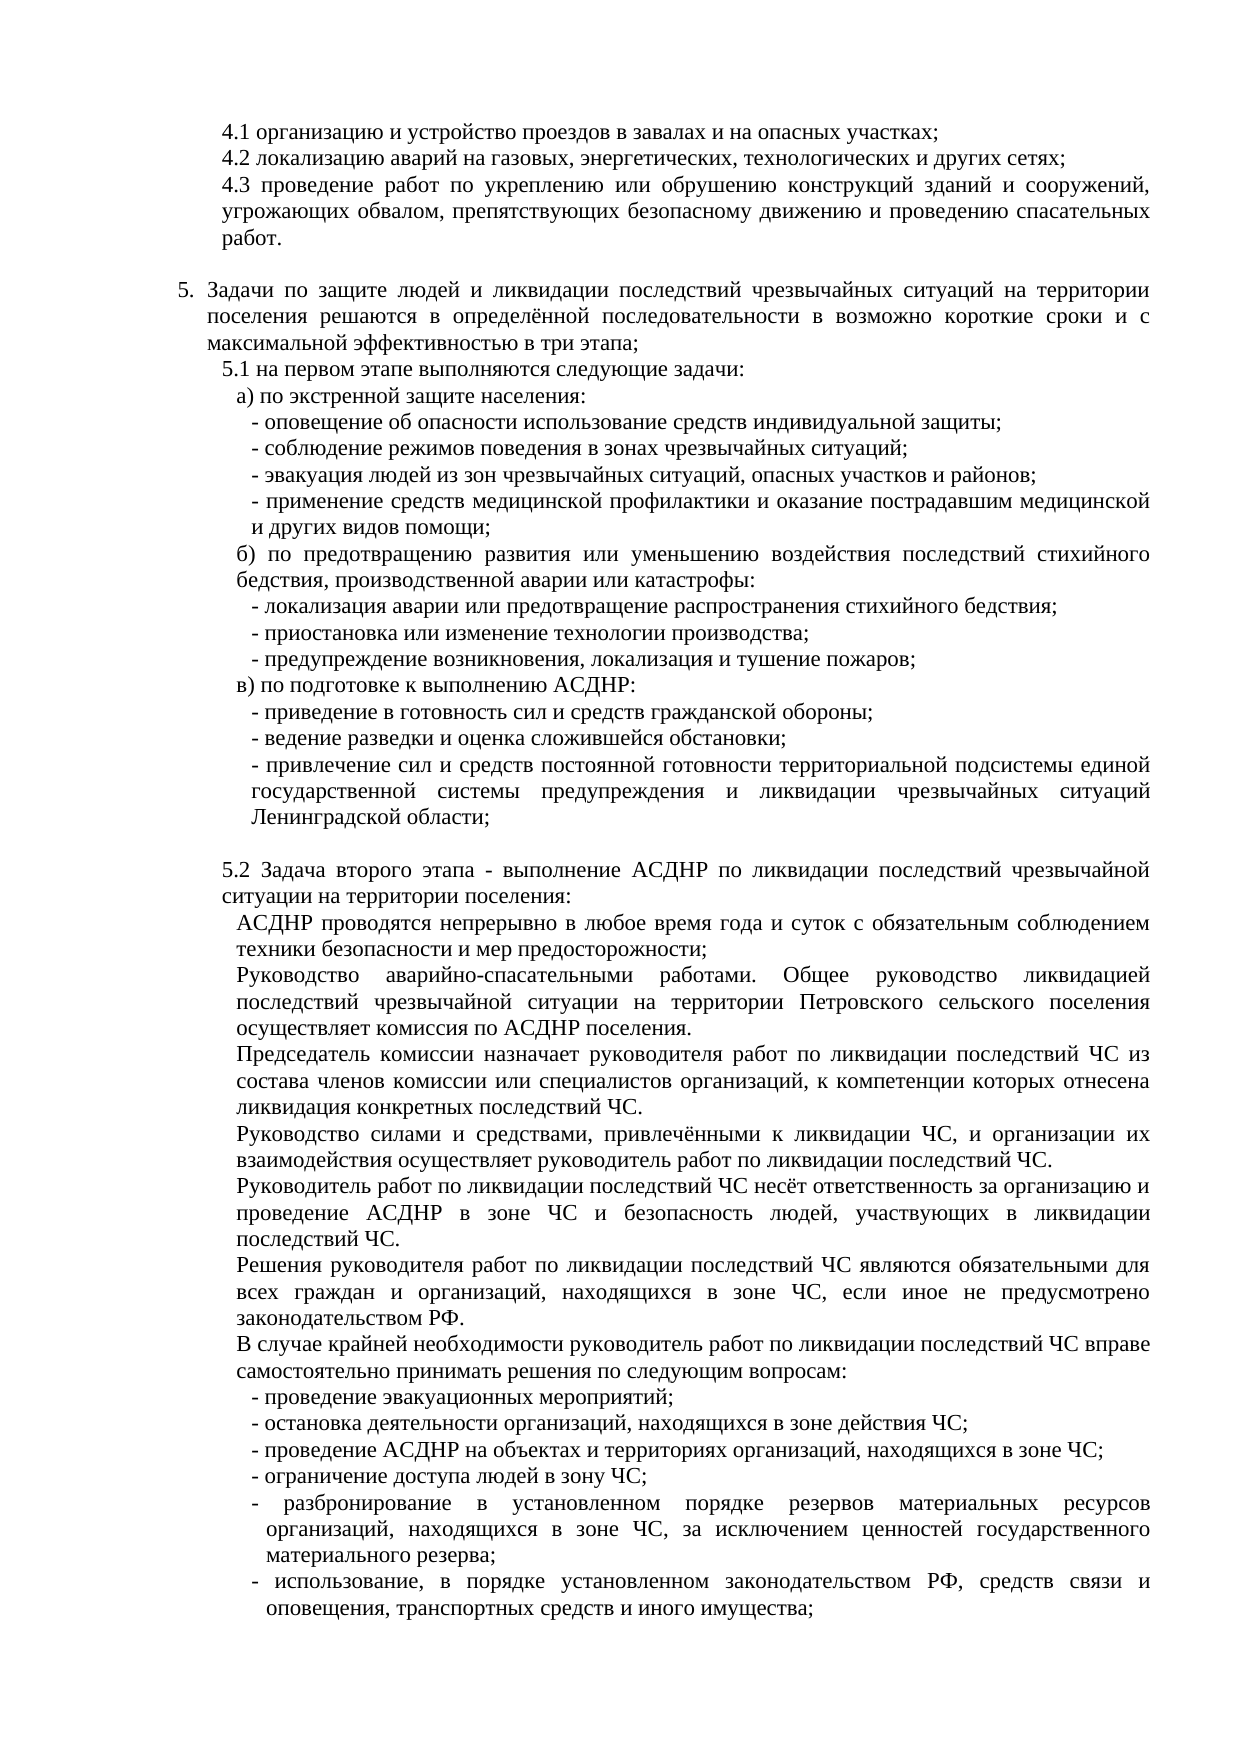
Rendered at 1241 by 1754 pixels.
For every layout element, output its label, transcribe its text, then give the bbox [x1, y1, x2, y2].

text Председатель комиссии назначает руководителя работ по ликвидации последствий ЧС из состава членов комиссии или специалистов организаций, к компетенции которых отнесена ликвидация конкретных последствий ЧС. [236, 1041, 1152, 1119]
text В случае крайней необходимости руководитель работ по ликвидации последствий ЧС вправе самостоятельно принимать решения по следующим вопросам: [236, 1330, 1152, 1383]
text - локализация аварии или предотвращение распространения стихийного бедствия; [251, 592, 1152, 619]
list Задачи по защите людей и ликвидации последствий чрезвычайных ситуаций на территории поселения решаются в определённой последовательности в возможно короткие сроки и с максимальной эффективностью в три этапа; [177, 276, 1152, 355]
text Руководство аварийно-спасательными работами. Общее руководство ликвидацией последствий чрезвычайной ситуации на территории Петровского сельского поселения осуществляет комиссия по АСДНР поселения. [236, 961, 1152, 1041]
text б) по предотвращению развития или уменьшению воздействия последствий стихийного бедствия, производственной аварии или катастрофы: [236, 540, 1152, 592]
text 5.2 Задача второго этапа - выполнение АСДНР по ликвидации последствий чрезвычайной ситуации на территории поселения: [222, 856, 1152, 909]
text 5.1 на первом этапе выполняются следующие задачи: [222, 355, 1152, 382]
text - предупреждение возникновения, локализация и тушение пожаров; [251, 645, 1152, 672]
text - остановка деятельности организаций, находящихся в зоне действия ЧС; [251, 1409, 1152, 1436]
text - разбронирование в установленном порядке резервов материальных ресурсов организаций, находящихся в зоне ЧС, за исключением ценностей государственного материального резерва; [251, 1488, 1152, 1568]
text - оповещение об опасности использование средств индивидуальной защиты; [251, 408, 1152, 434]
text - привлечение сил и средств постоянной готовности территориальной подсистемы единой государственной системы предупреждения и ликвидации чрезвычайных ситуаций Ленинградской области; [251, 751, 1152, 830]
text Руководство силами и средствами, привлечёнными к ликвидации ЧС, и организации их взаимодействия осуществляет руководитель работ по ликвидации последствий ЧС. [236, 1119, 1152, 1172]
text - приостановка или изменение технологии производства; [251, 619, 1152, 645]
text - ведение разведки и оценка сложившейся обстановки; [251, 724, 1152, 751]
text - эвакуация людей из зон чрезвычайных ситуаций, опасных участков и районов; [251, 461, 1152, 487]
text 4.3 проведение работ по укреплению или обрушению конструкций зданий и сооружений, угрожающих обвалом, препятствующих безопасному движению и проведению спасательных работ. [222, 171, 1152, 250]
text 4.2 локализацию аварий на газовых, энергетических, технологических и других сетях; [222, 144, 1152, 171]
text АСДНР проводятся непрерывно в любое время года и суток с обязательным соблюдением техники безопасности и мер предосторожности; [236, 909, 1152, 961]
text - использование, в порядке установленном законодательством РФ, средств связи и оповещения, транспортных средств и иного имущества; [251, 1568, 1152, 1620]
text в) по подготовке к выполнению АСДНР: [236, 672, 1152, 698]
text 4.1 организацию и устройство проездов в завалах и на опасных участках; [222, 118, 1152, 144]
text - ограничение доступа людей в зону ЧС; [251, 1462, 1152, 1488]
text Решения руководителя работ по ликвидации последствий ЧС являются обязательными для всех граждан и организаций, находящихся в зоне ЧС, если иное не предусмотрено законодательством РФ. [236, 1251, 1152, 1330]
text - проведение АСДНР на объектах и территориях организаций, находящихся в зоне ЧС; [251, 1436, 1152, 1462]
text - приведение в готовность сил и средств гражданской обороны; [251, 698, 1152, 724]
text - соблюдение режимов поведения в зонах чрезвычайных ситуаций; [251, 434, 1152, 461]
text - проведение эвакуационных мероприятий; [251, 1383, 1152, 1409]
text а) по экстренной защите населения: [236, 382, 1152, 408]
text Руководитель работ по ликвидации последствий ЧС несёт ответственность за организацию и проведение АСДНР в зоне ЧС и безопасность людей, участвующих в ликвидации последствий ЧС. [236, 1172, 1152, 1251]
text - применение средств медицинской профилактики и оказание пострадавшим медицинской и других видов помощи; [251, 487, 1152, 540]
